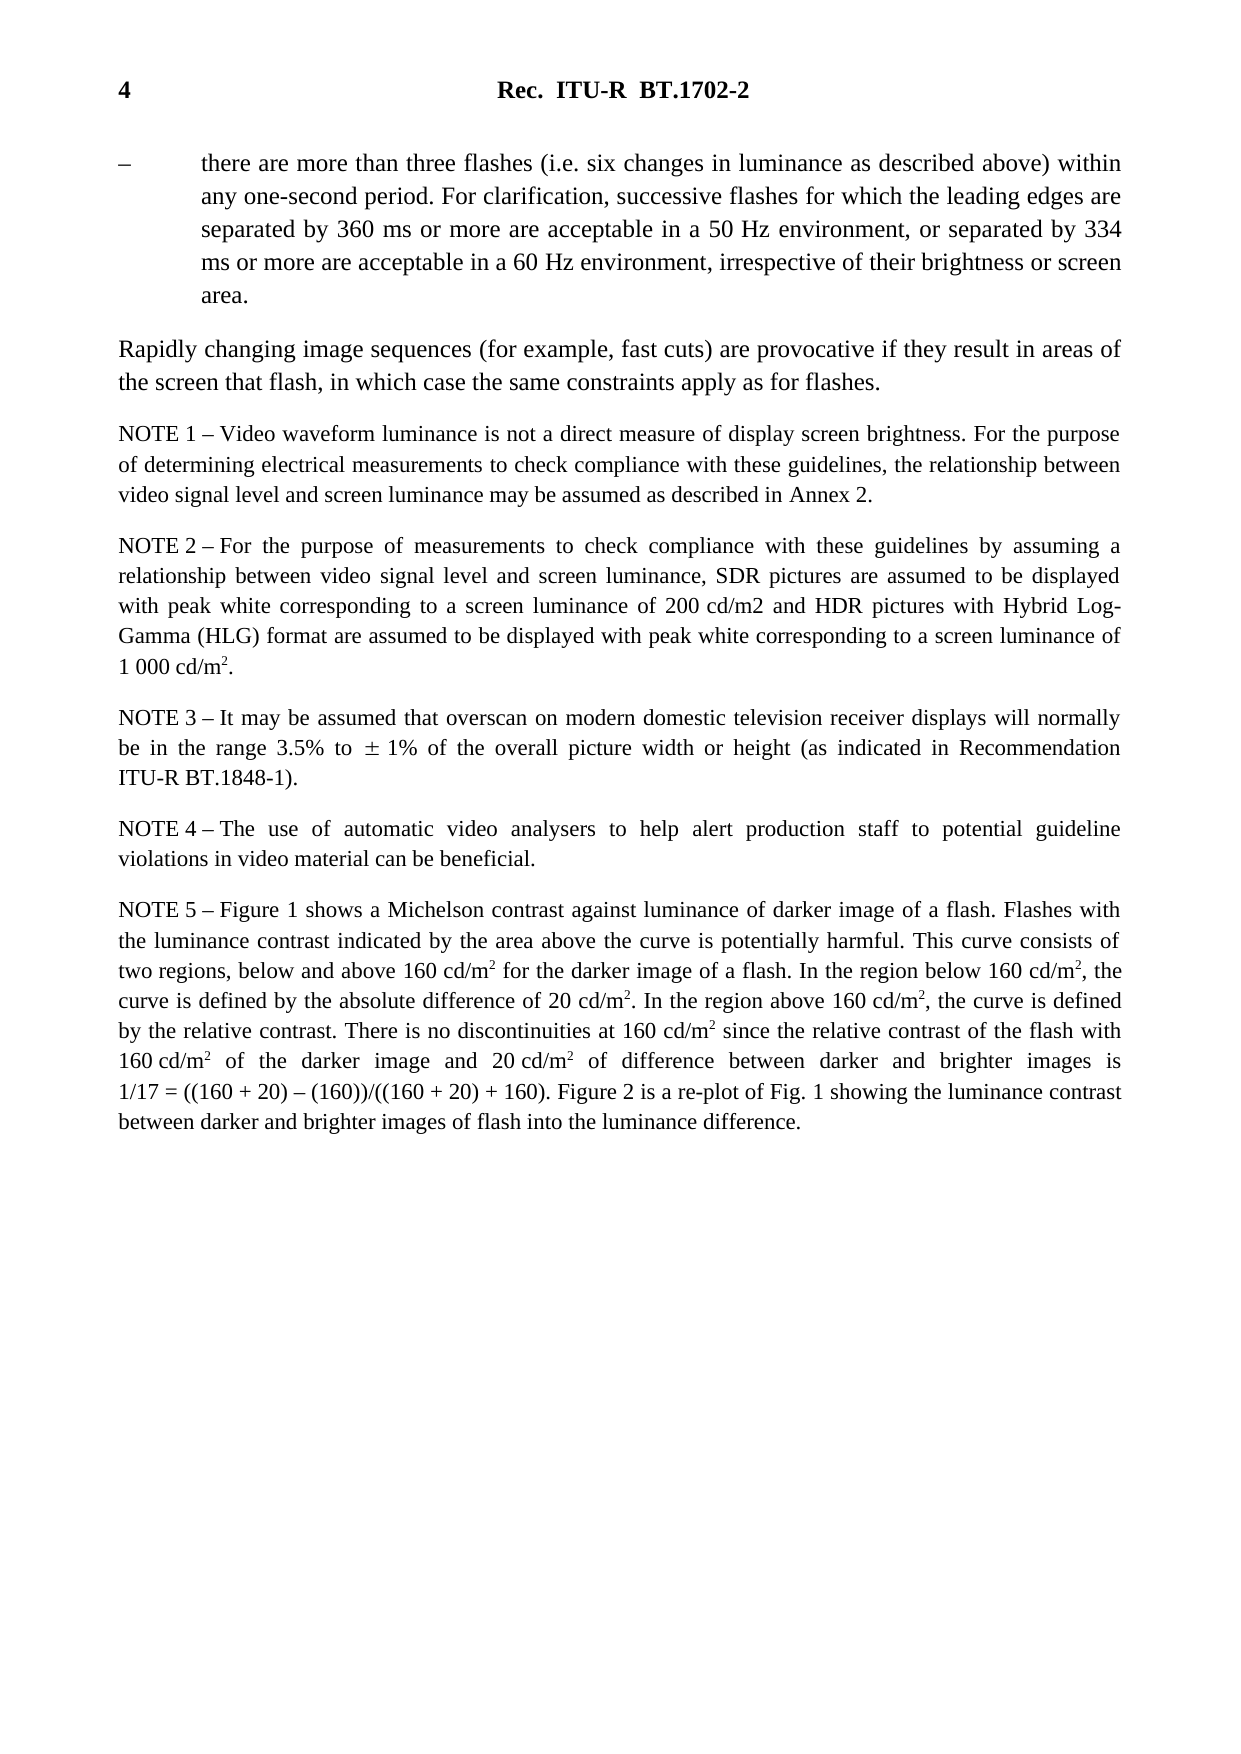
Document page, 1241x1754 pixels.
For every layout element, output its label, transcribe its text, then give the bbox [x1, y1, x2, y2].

text – there are more than three flashes (i.e. six changes in luminance as described above) within any one-second period. For clarification, successive flashes for which the leading edges are separated by 360 ms or more are acceptable in a 50 Hz environment, or separated by 334 ms or more are acceptable in a 60 Hz environment, irrespective of their brightness or screen area. [118, 148, 1122, 308]
text Rapidly changing image sequences (for example, fast cuts) are provocative if they result in areas of the screen that flash, in which case the same constraints apply as for flashes. [118, 334, 1122, 395]
text NOTE 3 – It may be assumed that overscan on modern domestic television receiver displays will normally be in the range 3.5% to 1% of the overall picture width or height (as indicated in Recommendation ITU-R BT.1848-1). [118, 704, 1122, 791]
text NOTE 4 – The use of automatic video analysers to help alert production staff to potential guideline violations in video material can be beneficial. [118, 815, 1122, 872]
text NOTE 1 – Video waveform luminance is not a direct measure of display screen brightness. For the purpose of determining electrical measurements to check compliance with these guidelines, the relationship between video signal level and screen luminance may be assumed as described in Annex 2. [118, 421, 1122, 507]
text NOTE 5 – Figure 1 shows a Michelson contrast against luminance of darker image of a flash. Flashes with the luminance contrast indicated by the area above the curve is potentially harmful. This curve consists of two regions, below and above 160 cd/m2 for the darker image of a flash. In the region below 160 cd/m2, the curve is defined by the absolute difference of 20 cd/m2. In the region above 160 cd/m2, the curve is defined by the relative contrast. There is no discontinuities at 160 cd/m2 since the relative contrast of the flash with 160 cd/m2 of the darker image and 20 cd/m2 of difference between darker and brighter images is 1/17 = ((160 + 20) – (160))/((160 + 20) + 160). Figure 2 is a re-plot of Fig. 1 showing the luminance contrast between darker and brighter images of flash into the luminance difference. [118, 897, 1122, 1134]
text NOTE 2 – For the purpose of measurements to check compliance with these guidelines by assuming a relationship between video signal level and screen luminance, SDR pictures are assumed to be displayed with peak white corresponding to a screen luminance of 200 cd/m2 and HDR pictures with Hybrid Log-Gamma (HLG) format are assumed to be displayed with peak white corresponding to a screen luminance of 1 000 cd/m2. [118, 532, 1122, 679]
